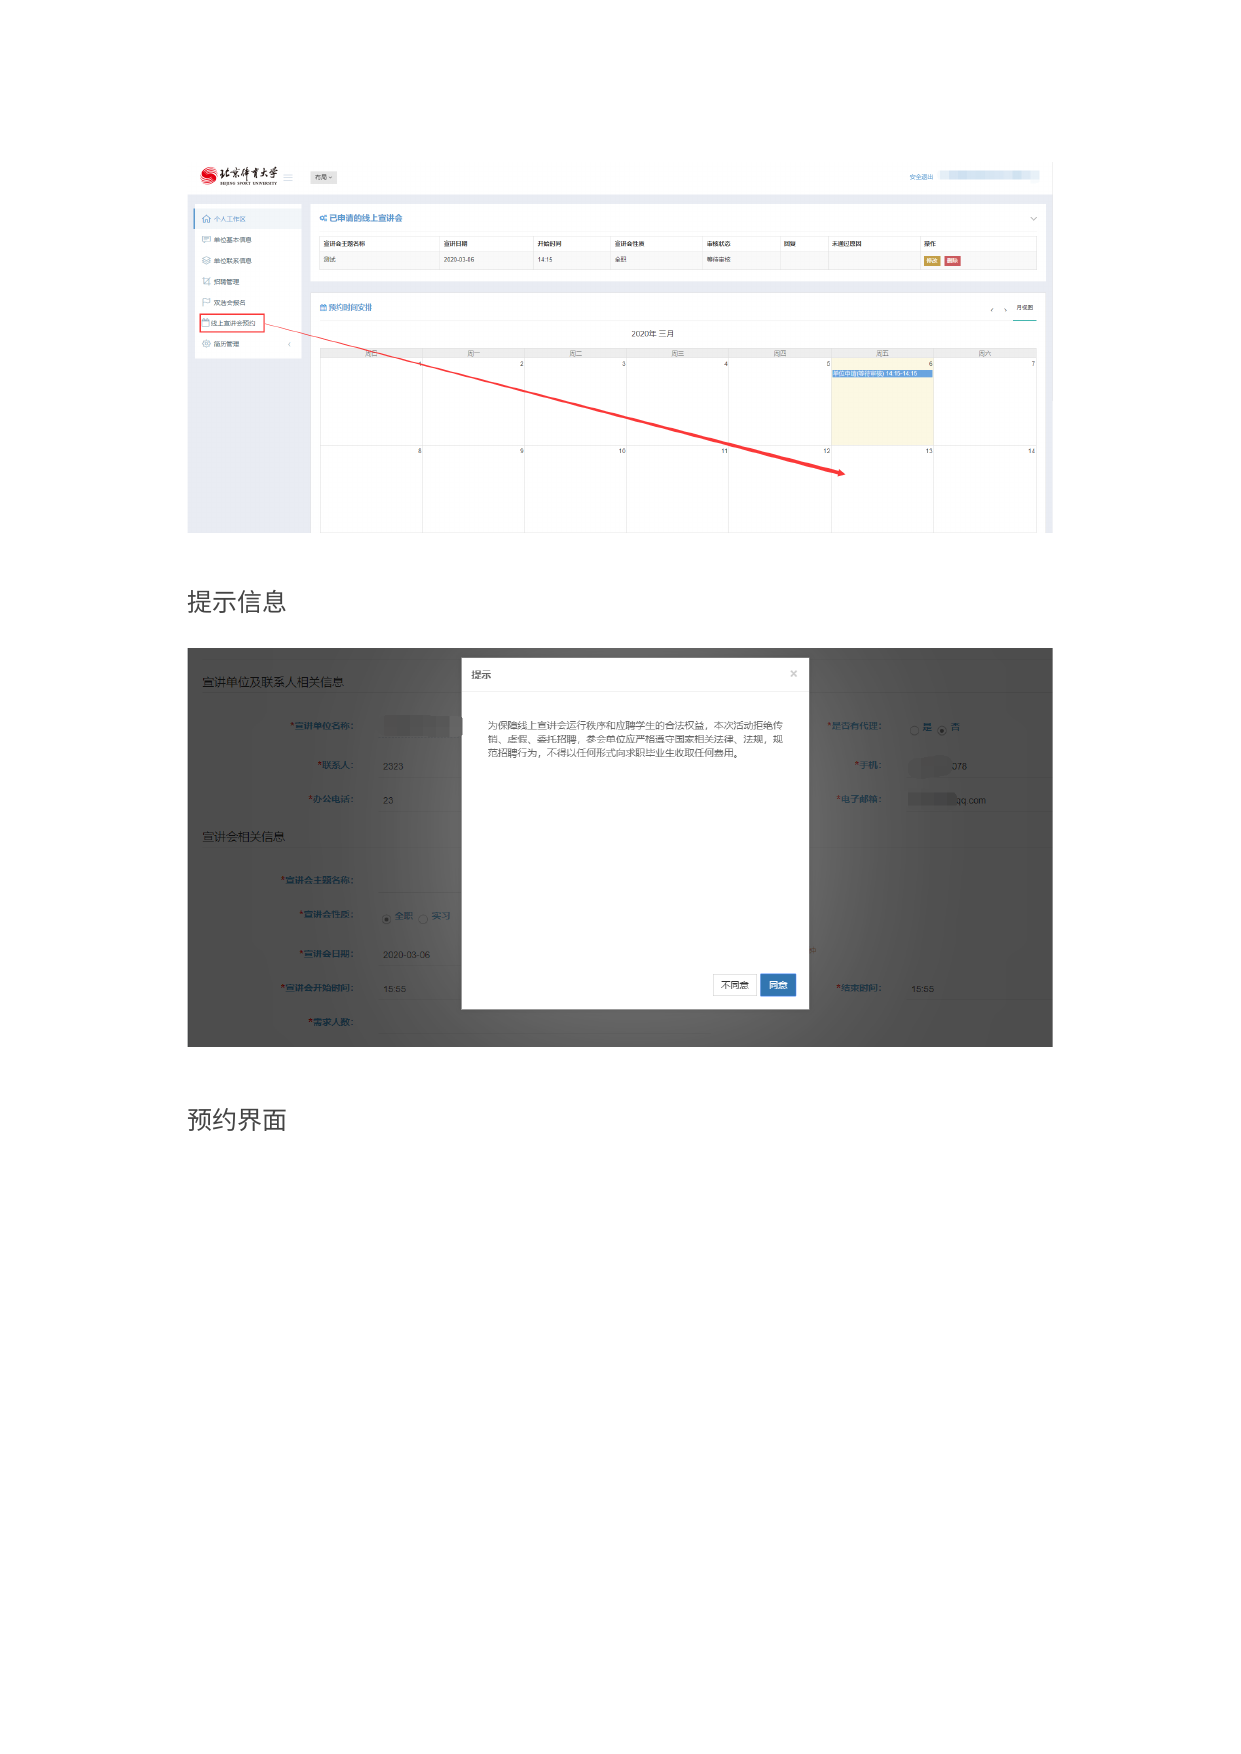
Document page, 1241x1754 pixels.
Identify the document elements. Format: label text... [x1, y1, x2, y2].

text 预约界面 [187, 1086, 1053, 1151]
picture [187, 162, 1053, 533]
picture [187, 648, 1053, 1047]
text 提示信息 [187, 568, 1053, 633]
